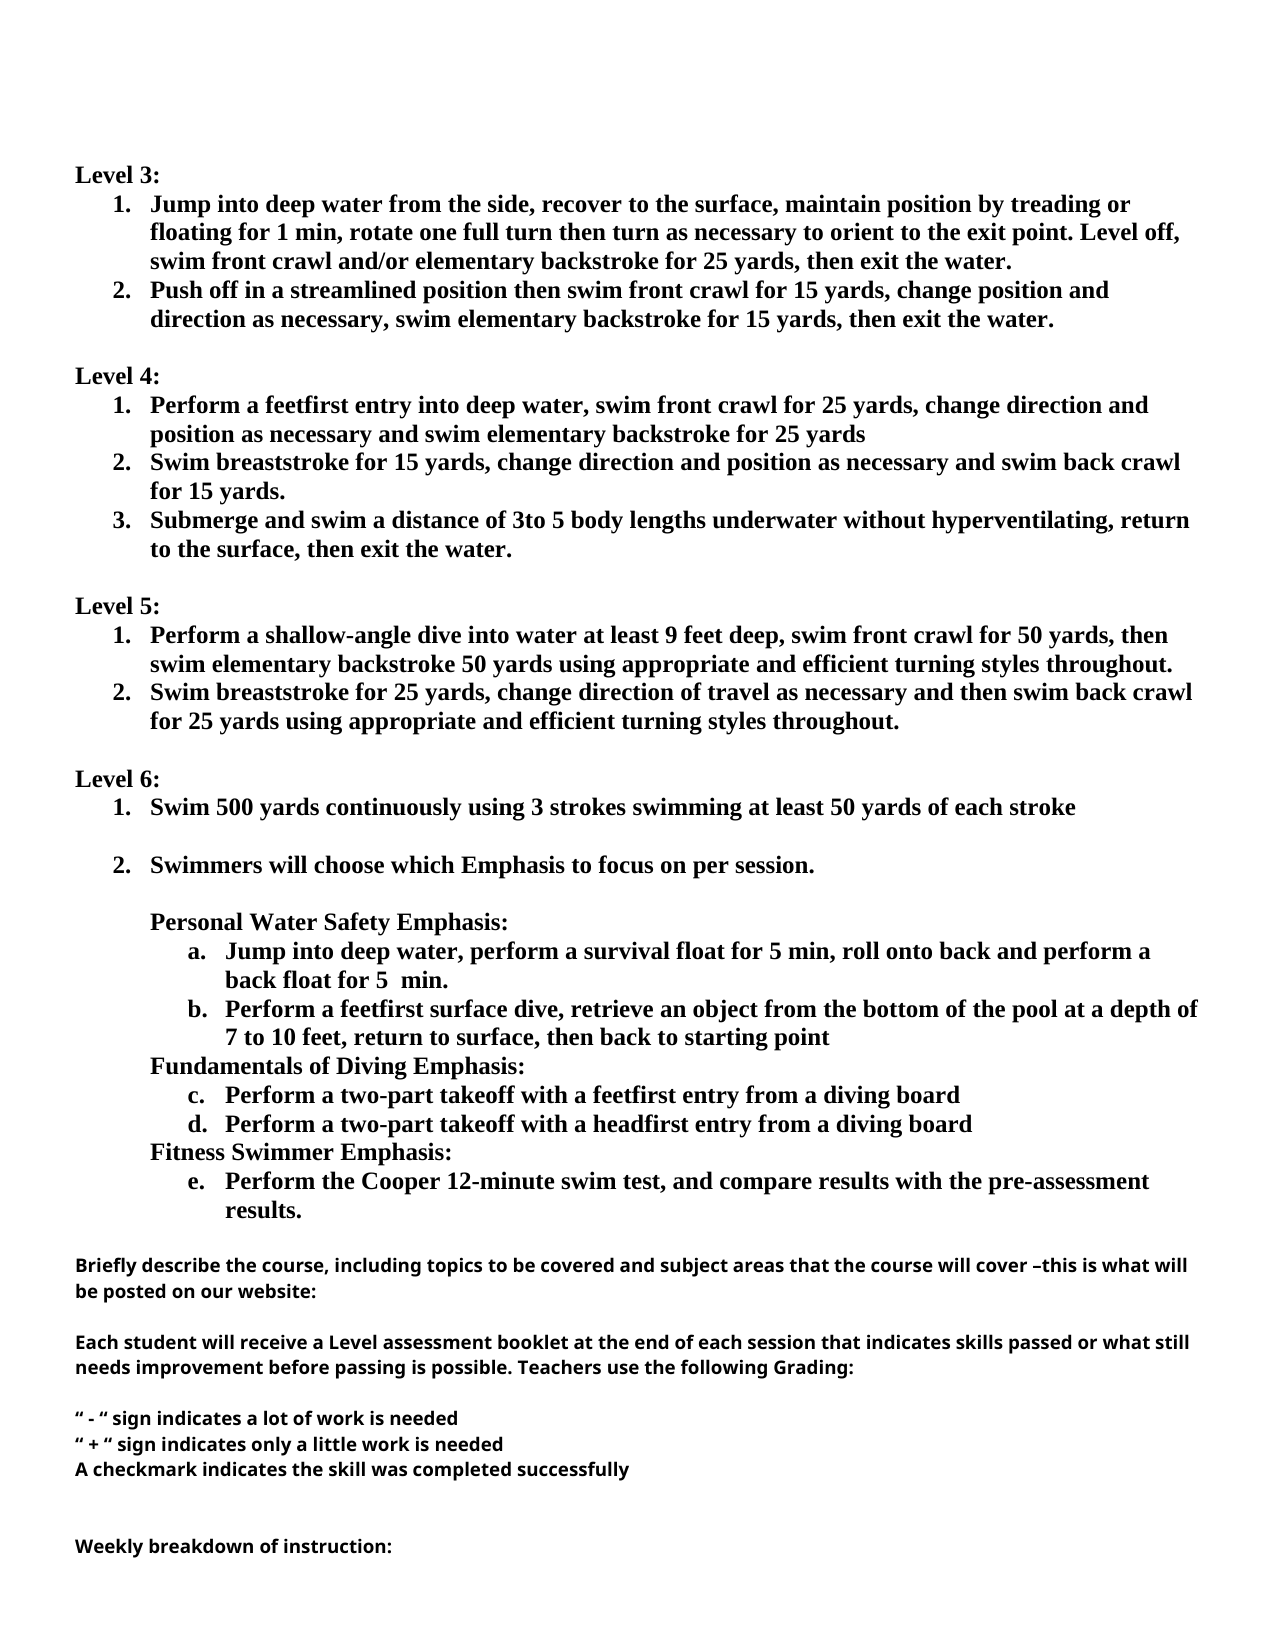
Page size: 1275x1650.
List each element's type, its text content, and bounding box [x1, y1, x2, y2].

text Level 3: [75, 160, 1200, 189]
list Swimmers will choose which Emphasis to focus on per session. [112, 850, 1200, 879]
text Weekly breakdown of instruction: [75, 1533, 1200, 1559]
text “ - “ sign indicates a lot of work is needed [75, 1406, 1200, 1431]
text Level 5: [75, 591, 1200, 620]
list Jump into deep water, perform a survival float for 5 min, roll onto back and perform a back float for 5 min. [187, 936, 1200, 994]
text Fundamentals of Diving Emphasis: [150, 1051, 1200, 1080]
list Perform a two-part takeoff with a headfirst entry from a diving board [187, 1109, 1200, 1137]
text Level 4: [75, 361, 1200, 390]
list Perform a feetfirst entry into deep water, swim front crawl for 25 yards, change direction and position as necessary and swim elementary backstroke for 25 yards [112, 390, 1200, 447]
text Fitness Swimmer Emphasis: [75, 1137, 1200, 1166]
list Jump into deep water from the side, recover to the surface, maintain position by treading or floating for 1 min, rotate one full turn then turn as necessary to orient to the exit point. Level off, swim front crawl and/or elementary backstroke for 25 yards, then exit the water. [112, 189, 1200, 275]
list Perform a feetfirst surface dive, retrieve an object from the bottom of the pool at a depth of 7 to 10 feet, return to surface, then back to starting point [187, 994, 1200, 1051]
list Personal Water Safety Emphasis: [150, 907, 1200, 936]
list Swim 500 yards continuously using 3 strokes swimming at least 50 yards of each stroke [112, 792, 1200, 821]
list Swim breaststroke for 25 yards, change direction of travel as necessary and then swim back crawl for 25 yards using appropriate and efficient turning styles throughout. [112, 677, 1200, 735]
text Level 6: [75, 764, 1200, 792]
text “ + “ sign indicates only a little work is needed [75, 1431, 1200, 1457]
list Perform the Cooper 12-minute swim test, and compare results with the pre-assessment results. [187, 1166, 1200, 1224]
text A checkmark indicates the skill was completed successfully [75, 1457, 1200, 1482]
list Perform a two-part takeoff with a feetfirst entry from a diving board [187, 1080, 1200, 1109]
list Perform a shallow-angle dive into water at least 9 feet deep, swim front crawl for 50 yards, then swim elementary backstroke 50 yards using appropriate and efficient turning styles throughout. [112, 620, 1200, 677]
text Each student will receive a Level assessment booklet at the end of each session that indicates skills passed or what still needs improvement before passing is possible. Teachers use the following Grading: [75, 1329, 1200, 1380]
text Briefly describe the course, including topics to be covered and subject areas that the course will cover –this is what will be posted on our website: [75, 1252, 1200, 1303]
list Push off in a streamlined position then swim front crawl for 15 yards, change position and direction as necessary, swim elementary backstroke for 15 yards, then exit the water. [112, 275, 1200, 332]
list Submerge and swim a distance of 3to 5 body lengths underwater without hyperventilating, return to the surface, then exit the water. [112, 505, 1200, 562]
list Swim breaststroke for 15 yards, change direction and position as necessary and swim back crawl for 15 yards. [112, 447, 1200, 505]
